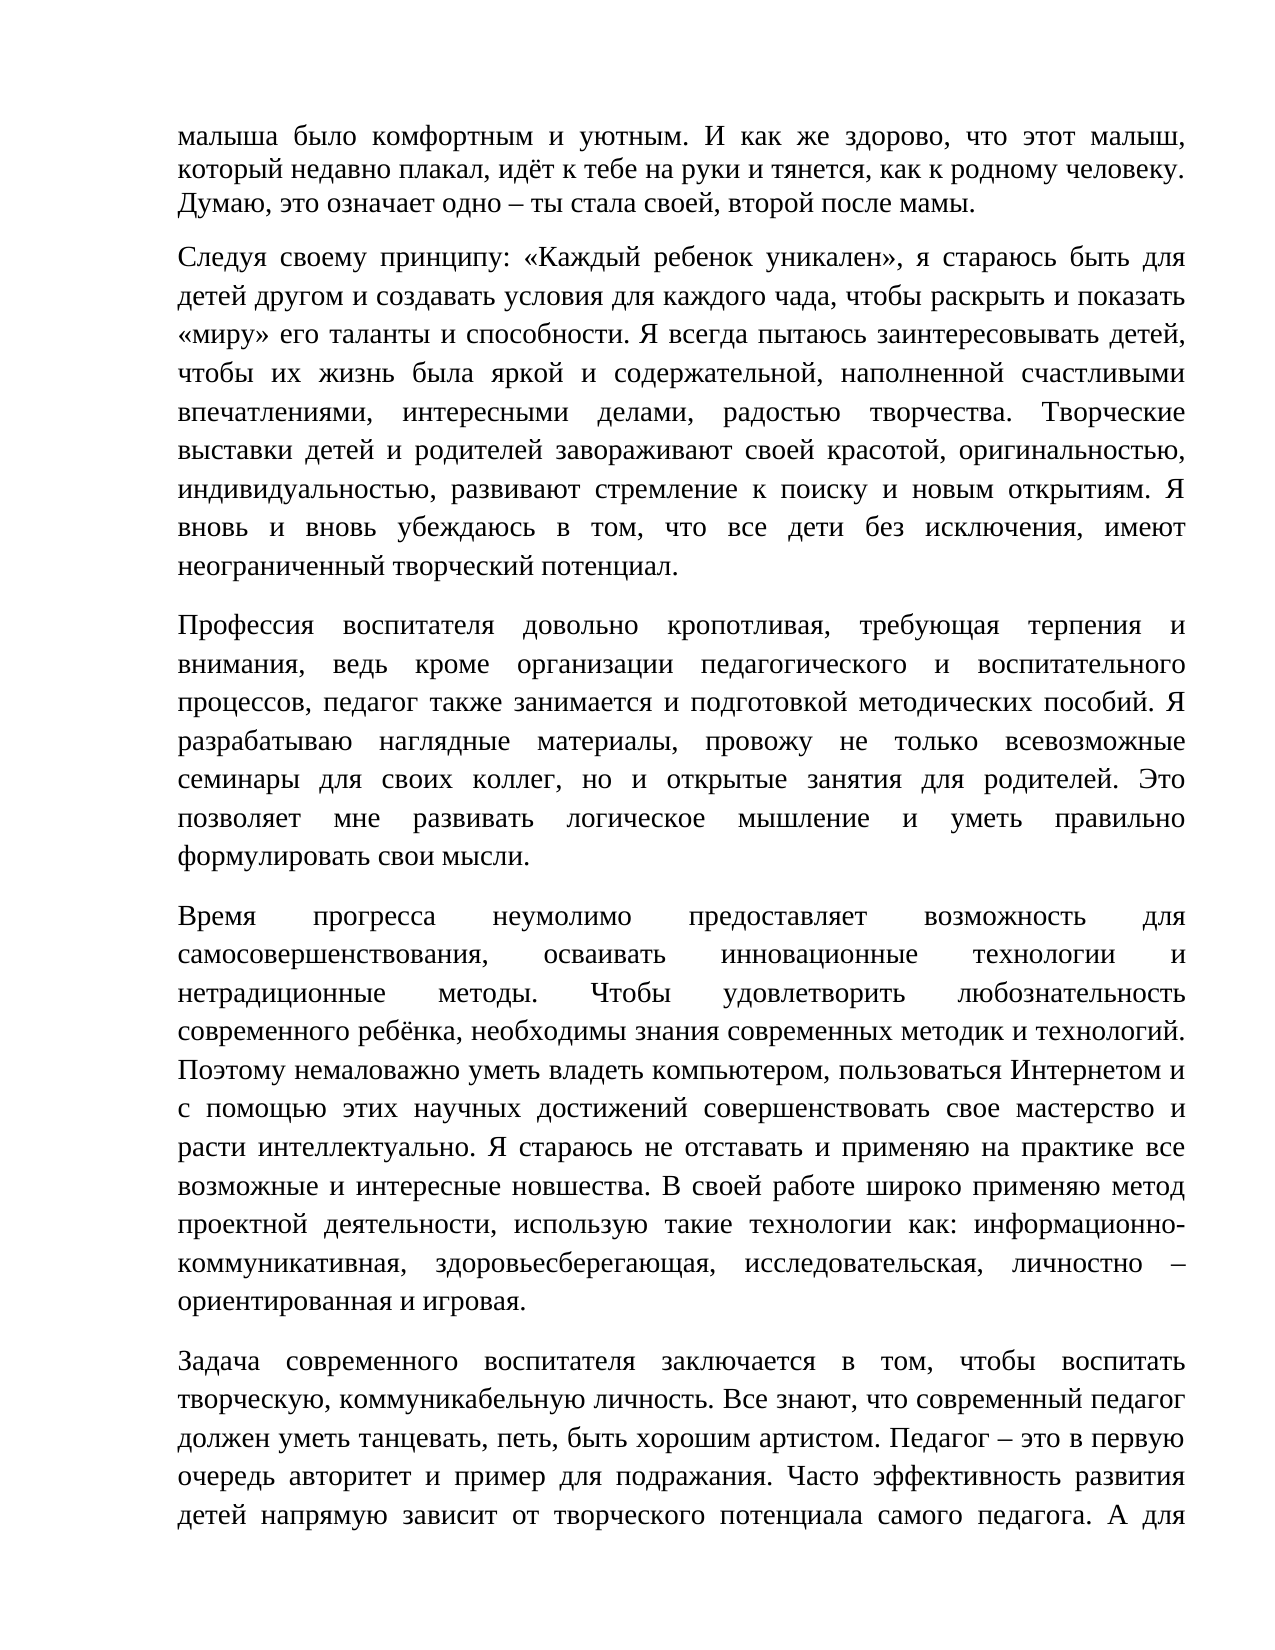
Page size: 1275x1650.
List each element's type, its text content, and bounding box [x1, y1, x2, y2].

text Время прогресса неумолимо предоставляет возможность для самосовершенствования, осваивать инновационные технологии и нетрадиционные методы. Чтобы удовлетворить любознательность современного ребёнка, необходимы знания современных методик и технологий. Поэтому немаловажно уметь владеть компьютером, пользоваться Интернетом и с помощью этих научных достижений совершенствовать свое мастерство и расти интеллектуально. Я стараюсь не отставать и применяю на практике все возможные и интересные новшества. В своей работе широко применяю метод проектной деятельности, использую такие технологии как: информационно-коммуникативная, здоровьесберегающая, исследовательская, личностно – ориентированная и игровая. [177, 898, 1186, 1317]
text Профессия воспитателя довольно кропотливая, требующая терпения и внимания, ведь кроме организации педагогического и воспитательного процессов, педагог также занимается и подготовкой методических пособий. Я разрабатываю наглядные материалы, провожу не только всевозможные семинары для своих коллег, но и открытые занятия для родителей. Это позволяет мне развивать логическое мышление и уметь правильно формулировать свои мысли. [177, 607, 1186, 872]
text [177, 1343, 1186, 1530]
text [177, 118, 1186, 219]
text Следуя своему принципу: «Каждый ребенок уникален», я стараюсь быть для детей другом и создавать условия для каждого чада, чтобы раскрыть и показать «миру» его таланты и способности. Я всегда пытаюсь заинтересовывать детей, чтобы их жизнь была яркой и содержательной, наполненной счастливыми впечатлениями, интересными делами, радостью творчества. Творческие выставки детей и родителей завораживают своей красотой, оригинальностью, индивидуальностью, развивают стремление к поиску и новым открытиям. Я вновь и вновь убеждаюсь в том, что все дети без исключения, имеют неограниченный творческий потенциал. [177, 239, 1186, 581]
